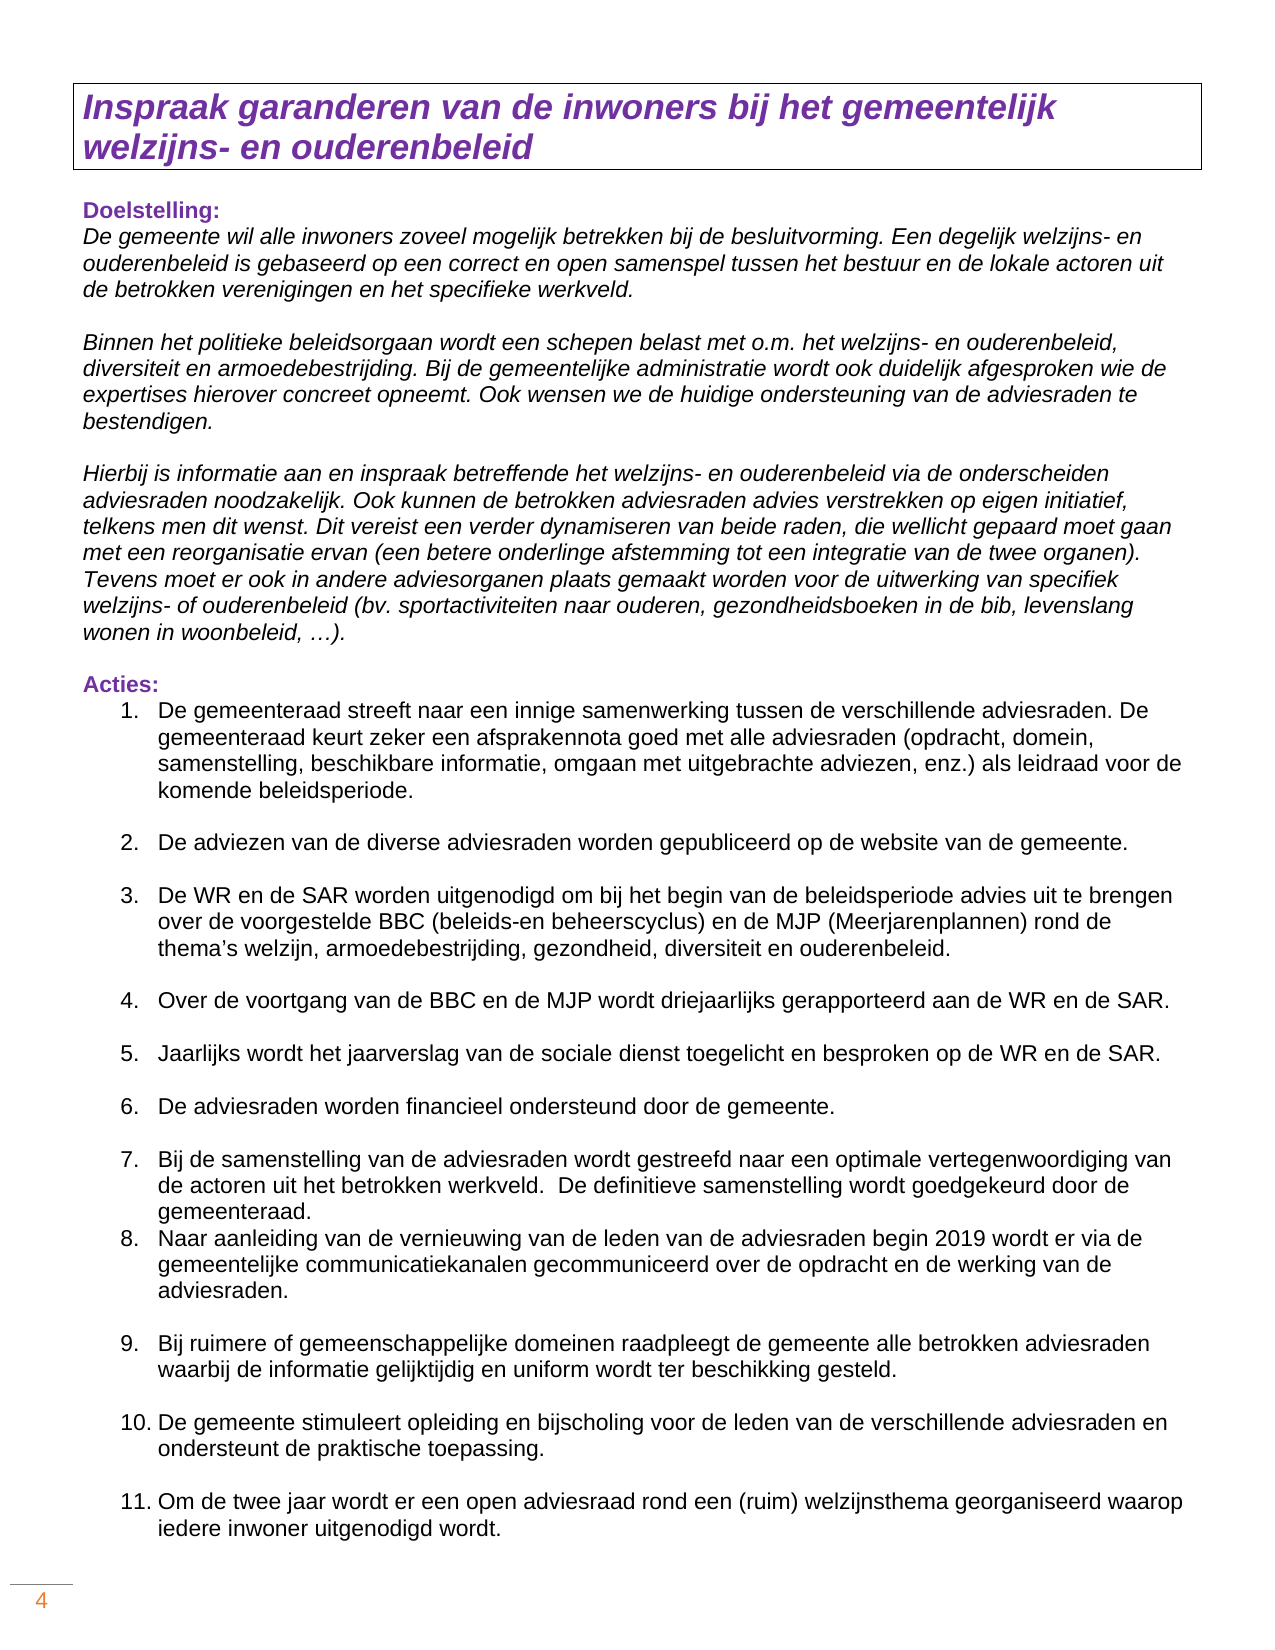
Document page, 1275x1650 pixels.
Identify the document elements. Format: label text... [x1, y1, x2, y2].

list Om de twee jaar wordt er een open adviesraad rond een (ruim) welzijnsthema georganiseerd waarop iedere inwoner uitgenodigd wordt. [120, 1488, 1192, 1541]
list De adviesraden worden financieel ondersteund door de gemeente. [120, 1093, 1192, 1119]
list De gemeente stimuleert opleiding en bijscholing voor de leden van de verschillende adviesraden en ondersteunt de praktische toepassing. [120, 1409, 1192, 1462]
list Bij de samenstelling van de adviesraden wordt gestreefd naar een optimale vertegenwoordiging van de actoren uit het betrokken werkveld. De definitieve samenstelling wordt goedgekeurd door de gemeenteraad. [120, 1146, 1192, 1224]
list Bij ruimere of gemeenschappelijke domeinen raadpleegt de gemeente alle betrokken adviesraden waarbij de informatie gelijktijdig en uniform wordt ter beschikking gesteld. [120, 1330, 1192, 1383]
list Over de voortgang van de BBC en de MJP wordt driejaarlijks gerapporteerd aan de WR en de SAR. [120, 987, 1192, 1014]
list De WR en de SAR worden uitgenodigd om bij het begin van de beleidsperiode advies uit te brengen over de voorgestelde BBC (beleids-en beheerscyclus) en de MJP (Meerjarenplannen) rond de thema’s welzijn, armoedebestrijding, gezondheid, diversiteit en ouderenbeleid. [120, 882, 1192, 961]
text Doelstelling: [83, 197, 1192, 223]
text De gemeente wil alle inwoners zoveel mogelijk betrekken bij de besluitvorming. Een degelijk welzijns- en ouderenbeleid is gebaseerd op een correct en open samenspel tussen het bestuur en de lokale actoren uit de betrokken verenigingen en het specifieke werkveld. [83, 223, 1192, 302]
list Jaarlijks wordt het jaarverslag van de sociale dienst toegelicht en besproken op de WR en de SAR. [120, 1040, 1192, 1066]
text Hierbij is informatie aan en inspraak betreffende het welzijns- en ouderenbeleid via de onderscheiden adviesraden noodzakelijk. Ook kunnen de betrokken adviesraden advies verstrekken op eigen initiatief, telkens men dit wenst. Dit vereist een verder dynamiseren van beide raden, die wellicht gepaard moet gaan met een reorganisatie ervan (een betere onderlinge afstemming tot een integratie van de twee organen). Tevens moet er ook in andere adviesorganen plaats gemaakt worden voor de uitwerking van specifiek welzijns- of ouderenbeleid (bv. sportactiviteiten naar ouderen, gezondheidsboeken in de bib, levenslang wonen in woonbeleid, …). [83, 460, 1192, 645]
list De gemeenteraad streeft naar een innige samenwerking tussen de verschillende adviesraden. De gemeenteraad keurt zeker een afsprakennota goed met alle adviesraden (opdracht, domein, samenstelling, beschikbare informatie, omgaan met uitgebrachte adviezen, enz.) als leidraad voor de komende beleidsperiode. [120, 697, 1192, 803]
text Binnen het politieke beleidsorgaan wordt een schepen belast met o.m. het welzijns- en ouderenbeleid, diversiteit en armoedebestrijding. Bij de gemeentelijke administratie wordt ook duidelijk afgesproken wie de expertises hierover concreet opneemt. Ook wensen we de huidige ondersteuning van de adviesraden te bestendigen. [83, 328, 1192, 434]
text Acties: [83, 671, 1192, 697]
text Inspraak garanderen van de inwoners bij het gemeentelijk welzijns- en ouderenbeleid [74, 84, 1201, 169]
list Naar aanleiding van de vernieuwing van de leden van de adviesraden begin 2019 wordt er via de gemeentelijke communicatiekanalen gecommuniceerd over de opdracht en de werking van de adviesraden. [120, 1224, 1192, 1304]
list De adviezen van de diverse adviesraden worden gepubliceerd op de website van de gemeente. [120, 829, 1192, 856]
